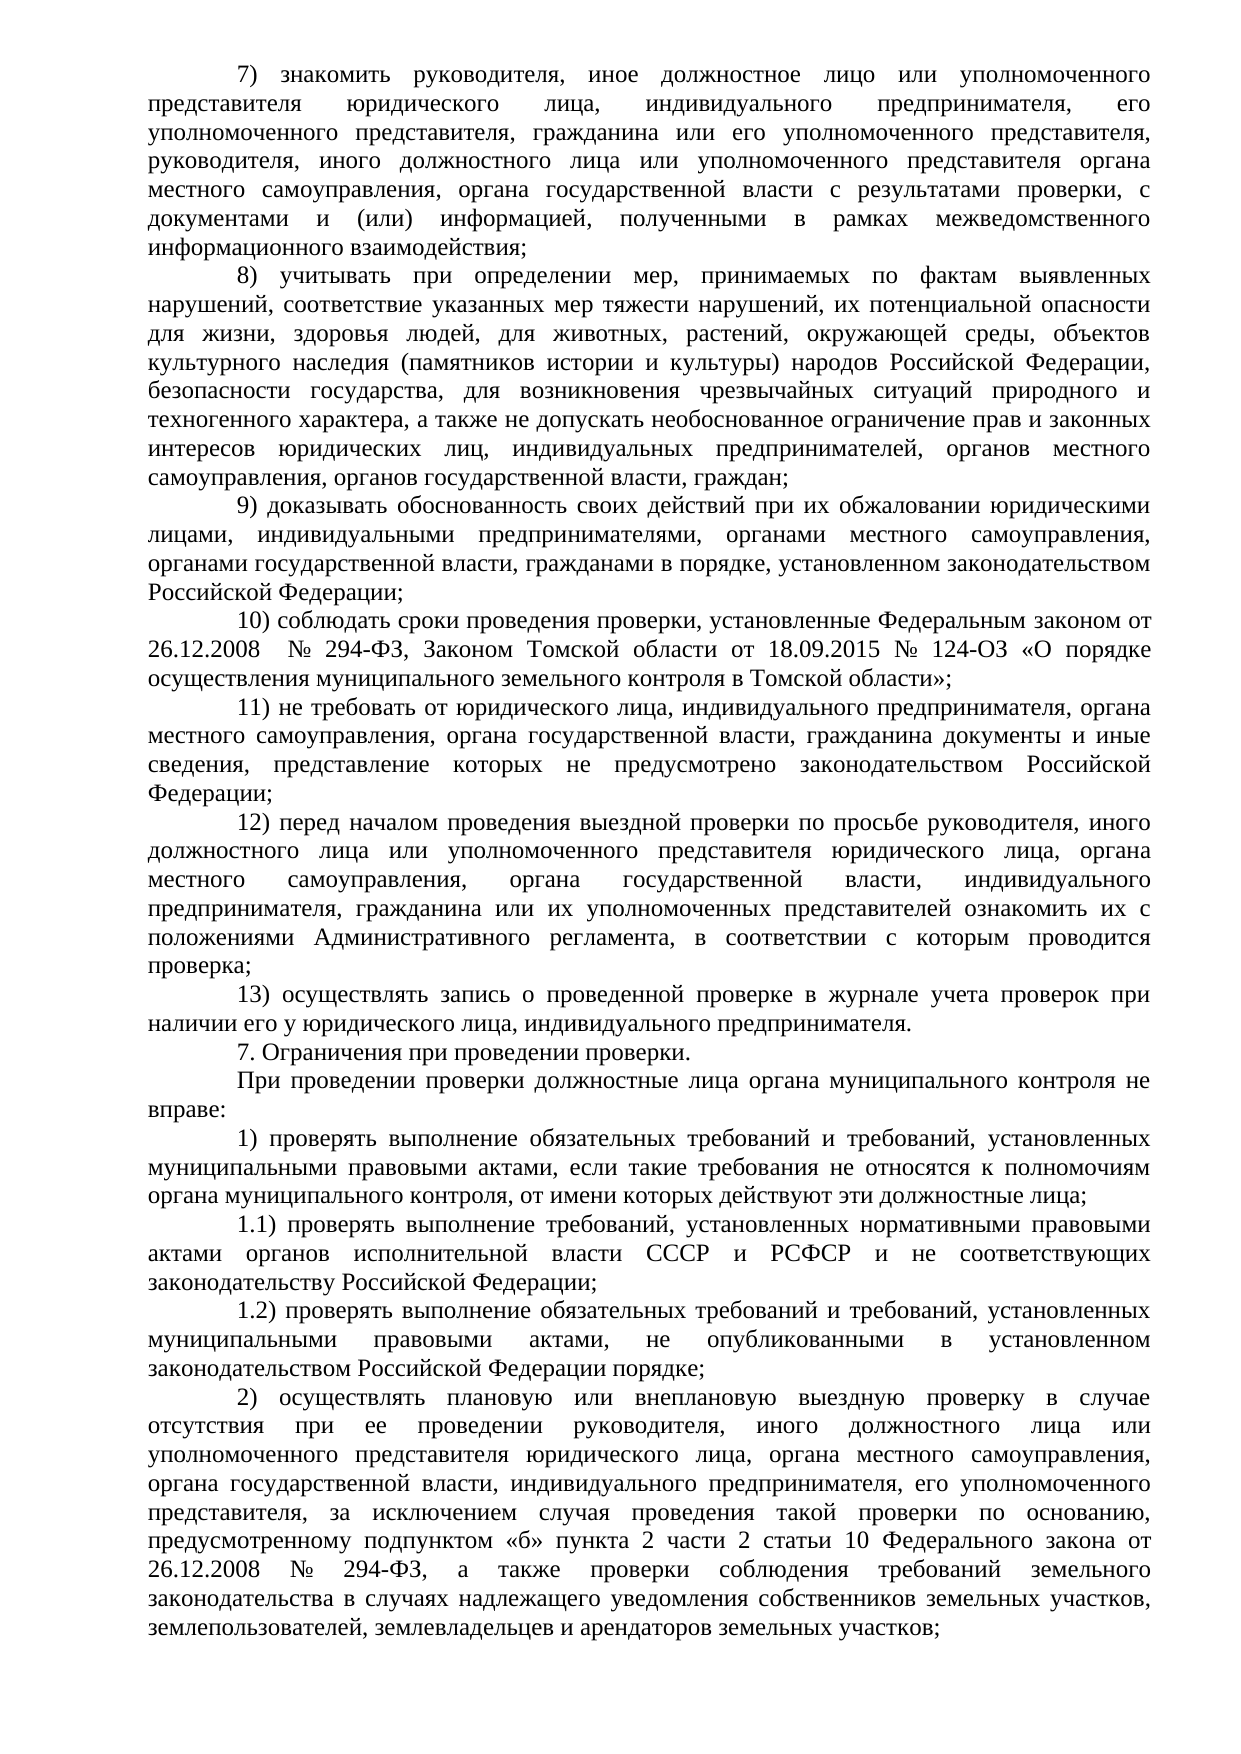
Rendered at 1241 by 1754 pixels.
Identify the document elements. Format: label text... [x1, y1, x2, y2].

text 11) не требовать от юридического лица, индивидуального предпринимателя, органа местного самоуправления, органа государственной власти, гражданина документы и иные сведения, представление которых не предусмотрено законодательством Российской Федерации; [148, 692, 1152, 807]
text 12) перед началом проведения выездной проверки по просьбе руководителя, иного должностного лица или уполномоченного представителя юридического лица, органа местного самоуправления, органа государственной власти, индивидуального предпринимателя, гражданина или их уполномоченных представителей ознакомить их с положениями Административного регламента, в соответствии с которым проводится проверка; [148, 807, 1152, 979]
text 1.2) проверять выполнение обязательных требований и требований, установленных муниципальными правовыми актами, не опубликованными в установленном законодательством Российской Федерации порядке; [148, 1295, 1152, 1382]
text 10) соблюдать сроки проведения проверки, установленные Федеральным законом от 26.12.2008 № 294-ФЗ, Законом Томской области от 18.09.2015 № 124-ОЗ «О порядке осуществления муниципального земельного контроля в Томской области»; [148, 605, 1152, 692]
text 8) учитывать при определении мер, принимаемых по фактам выявленных нарушений, соответствие указанных мер тяжести нарушений, их потенциальной опасности для жизни, здоровья людей, для животных, растений, окружающей среды, объектов культурного наследия (памятников истории и культуры) народов Российской Федерации, безопасности государства, для возникновения чрезвычайных ситуаций природного и техногенного характера, а также не допускать необоснованное ограничение прав и законных интересов юридических лиц, индивидуальных предпринимателей, органов местного самоуправления, органов государственной власти, граждан; [148, 260, 1152, 490]
text 9) доказывать обоснованность своих действий при их обжаловании юридическими лицами, индивидуальными предпринимателями, органами местного самоуправления, органами государственной власти, гражданами в порядке, установленном законодательством Российской Федерации; [148, 490, 1152, 605]
text 1.1) проверять выполнение требований, установленных нормативными правовыми актами органов исполнительной власти СССР и РСФСР и не соответствующих законодательству Российской Федерации; [148, 1209, 1152, 1295]
text При проведении проверки должностные лица органа муниципального контроля не вправе: [148, 1065, 1152, 1123]
text 7) знакомить руководителя, иное должностное лицо или уполномоченного представителя юридического лица, индивидуального предпринимателя, его уполномоченного представителя, гражданина или его уполномоченного представителя, руководителя, иного должностного лица или уполномоченного представителя органа местного самоуправления, органа государственной власти с результатами проверки, с документами и (или) информацией, полученными в рамках межведомственного информационного взаимодействия; [148, 59, 1152, 260]
text 13) осуществлять запись о проведенной проверке в журнале учета проверок при наличии его у юридического лица, индивидуального предпринимателя. [148, 979, 1152, 1037]
text 1) проверять выполнение обязательных требований и требований, установленных муниципальными правовыми актами, если такие требования не относятся к полномочиям органа муниципального контроля, от имени которых действуют эти должностные лица; [148, 1123, 1152, 1209]
text 2) осуществлять плановую или внеплановую выездную проверку в случае отсутствия при ее проведении руководителя, иного должностного лица или уполномоченного представителя юридического лица, органа местного самоуправления, органа государственной власти, индивидуального предпринимателя, его уполномоченного представителя, за исключением случая проведения такой проверки по основанию, предусмотренному подпунктом «б» пункта 2 части 2 статьи 10 Федерального закона от 26.12.2008 № 294-ФЗ, а также проверки соблюдения требований земельного законодательства в случаях надлежащего уведомления собственников земельных участков, землепользователей, землевладельцев и арендаторов земельных участков; [148, 1382, 1152, 1640]
text 7. Ограничения при проведении проверки. [148, 1037, 1152, 1065]
